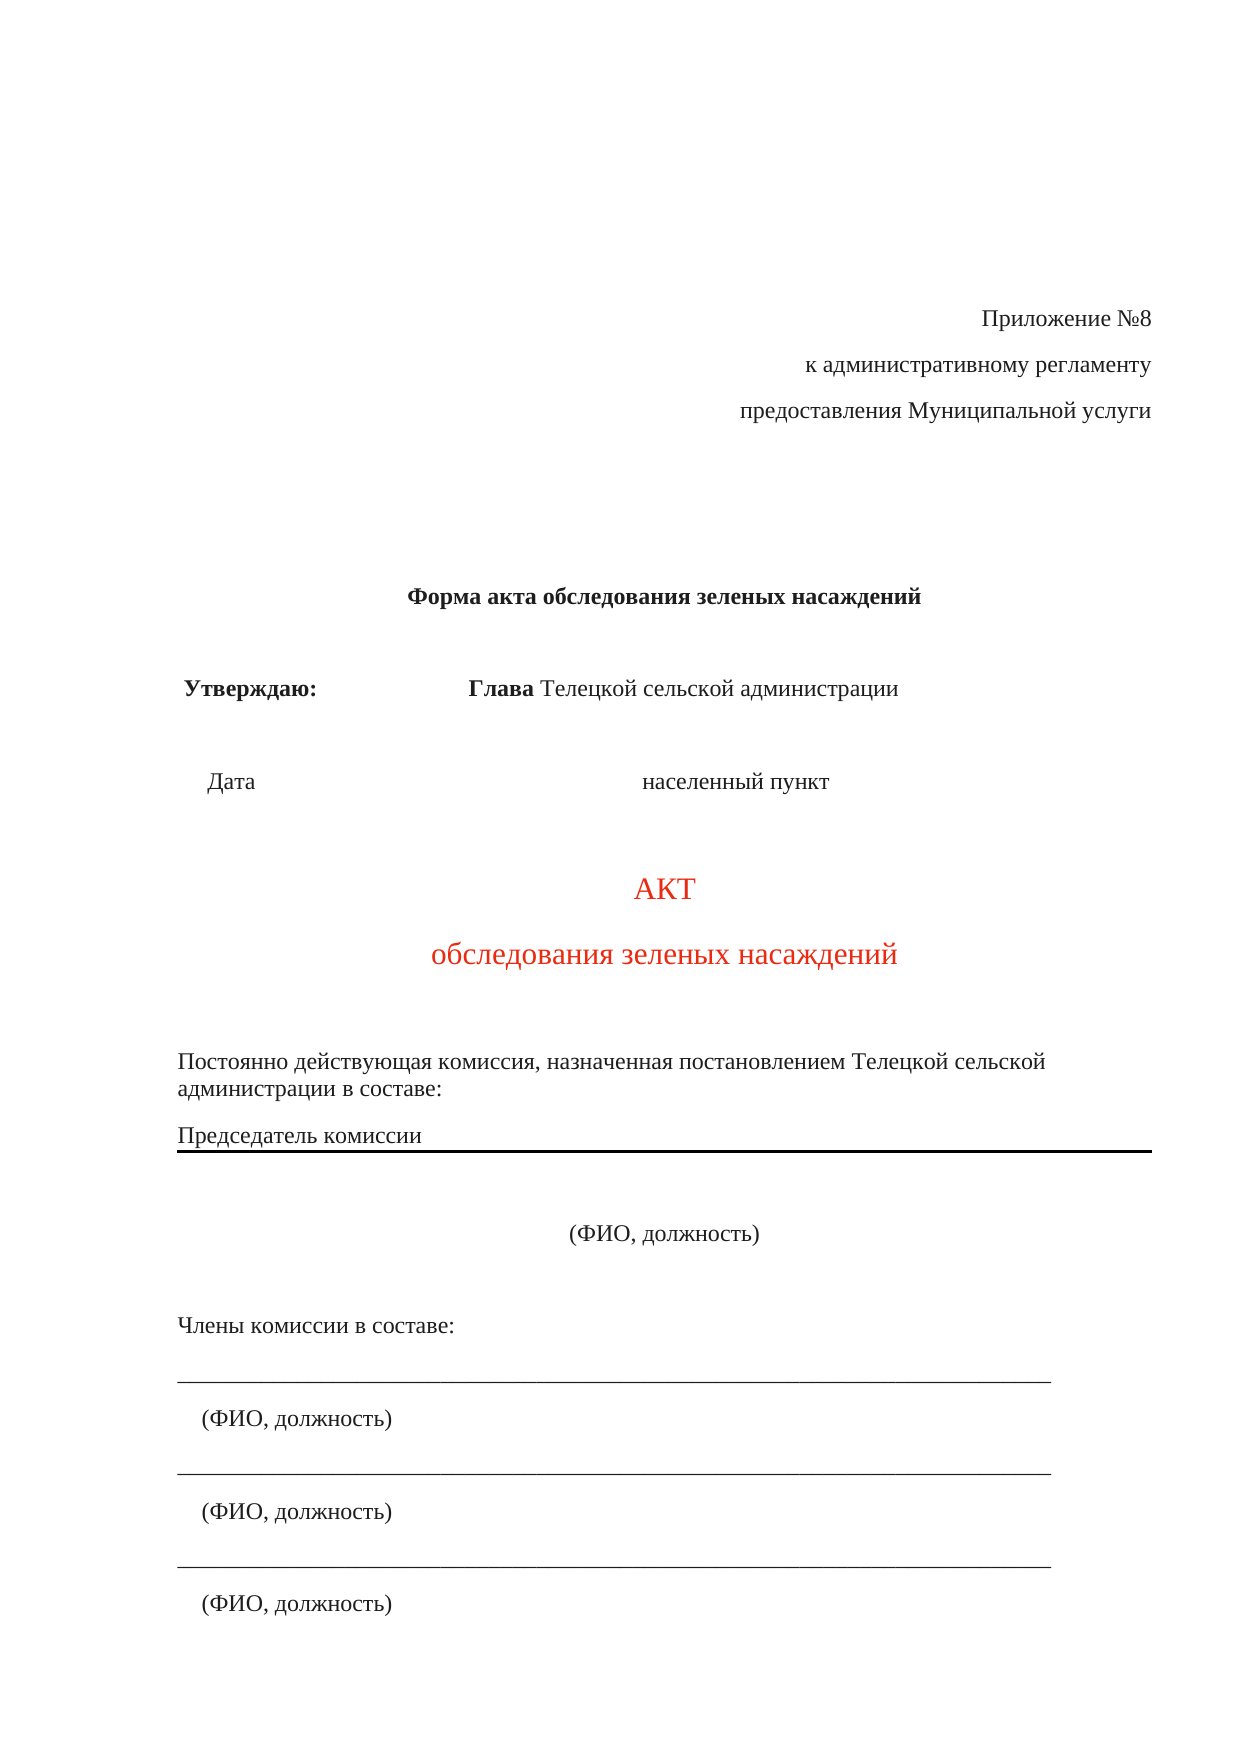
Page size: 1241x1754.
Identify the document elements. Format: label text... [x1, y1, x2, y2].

text к административному регламенту [177, 350, 1152, 377]
text обследования зеленых насаждений [177, 935, 1152, 971]
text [177, 1543, 1152, 1571]
text Дата населенный пункт [177, 767, 1152, 795]
text _________________________________________________________________________ [177, 1358, 1152, 1385]
text Председатель комиссии [177, 1121, 1152, 1150]
text Утверждаю: Глава Телецкой сельской администрации [177, 674, 1152, 702]
text (ФИО, должность) [177, 1589, 1152, 1617]
text Приложение №8 [177, 303, 1152, 331]
text Форма акта обследования зеленых насаждений [177, 582, 1152, 609]
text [177, 1450, 1152, 1478]
text (ФИО, должность) [177, 1219, 1152, 1246]
text (ФИО, должность) [177, 1404, 1152, 1432]
text Члены комиссии в составе: [177, 1311, 1152, 1339]
text (ФИО, должность) [177, 1497, 1152, 1524]
text предоставления Муниципальной услуги [177, 396, 1152, 424]
text Постоянно действующая комиссия, назначенная постановлением Телецкой сельской администрации в составе: [177, 1047, 1152, 1102]
text АКТ [177, 870, 1152, 906]
